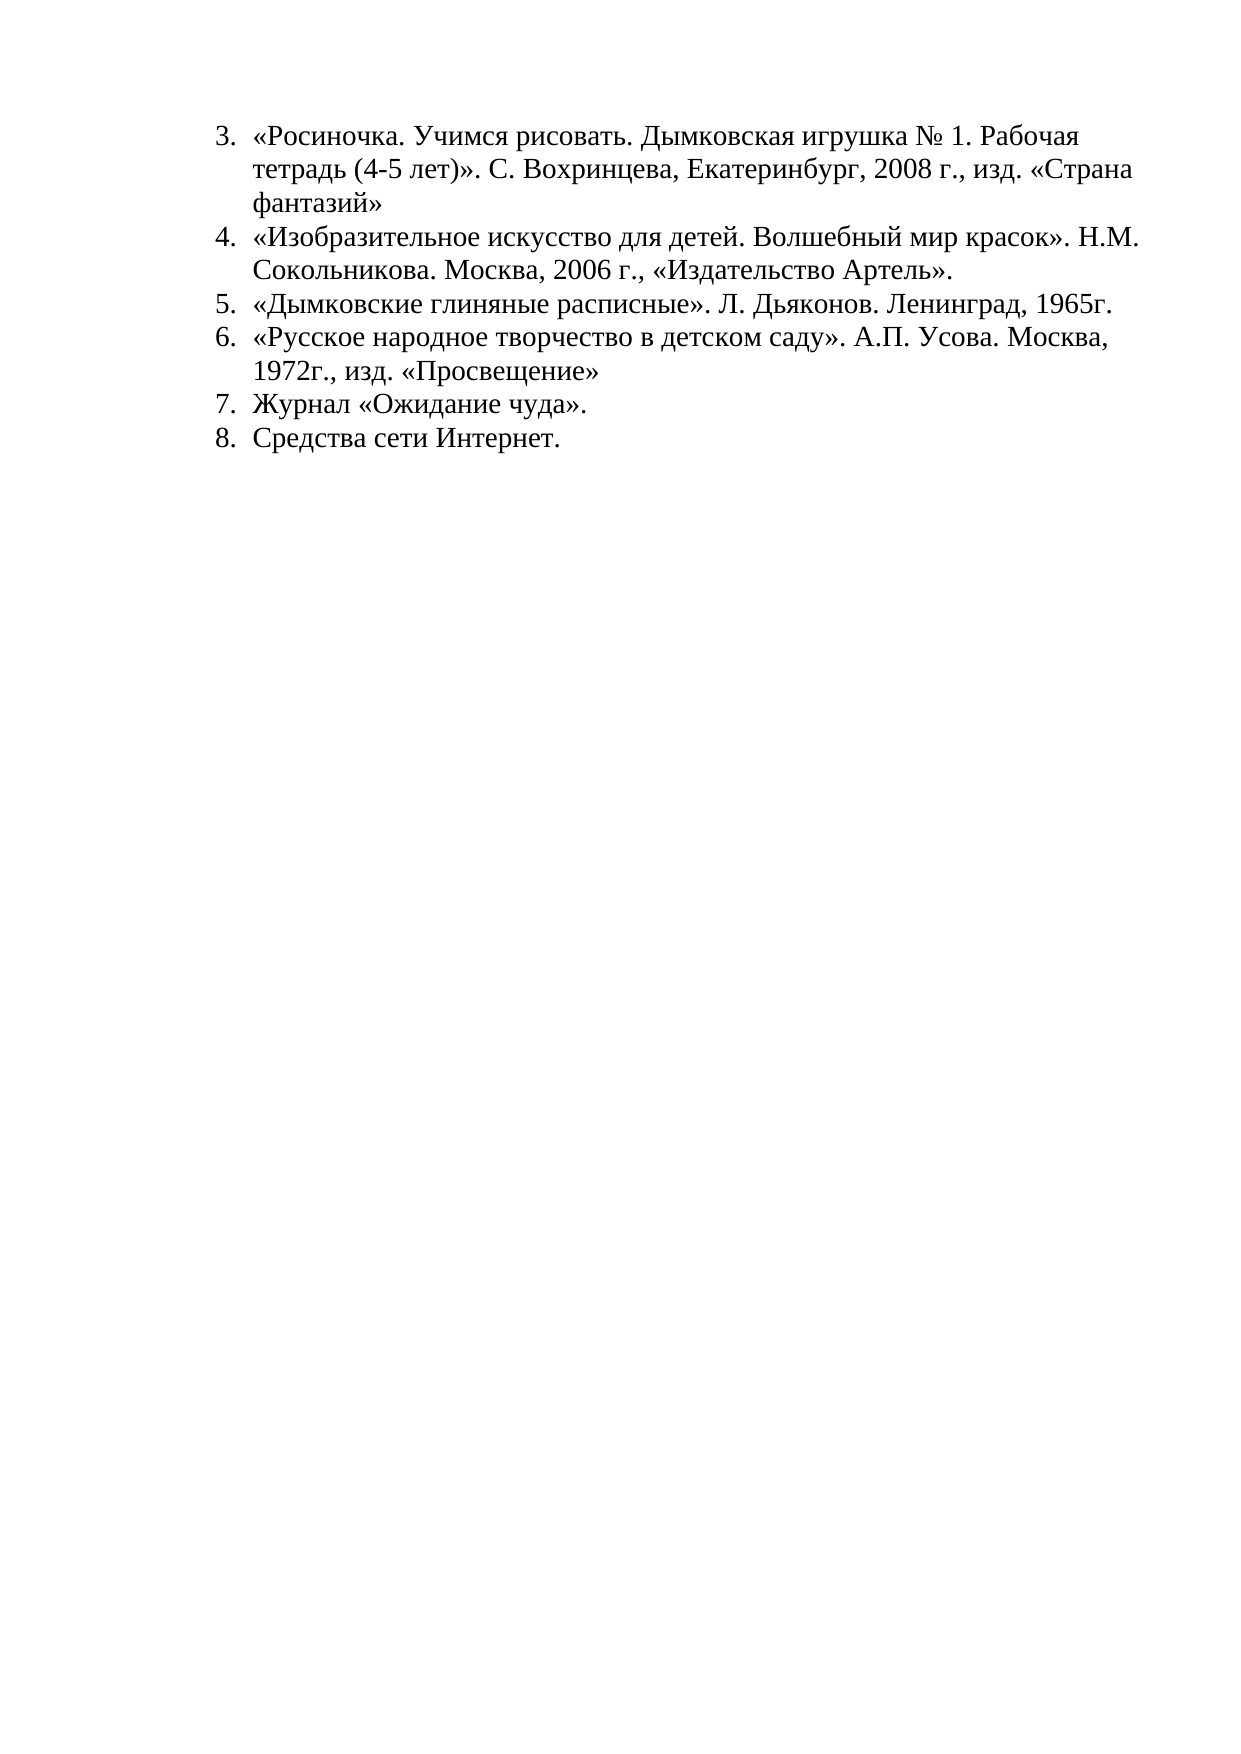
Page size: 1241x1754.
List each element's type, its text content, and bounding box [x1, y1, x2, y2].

list Журнал «Ожидание чуда». [215, 386, 1152, 420]
list Средства сети Интернет. [215, 420, 1152, 453]
list «Дымковские глиняные расписные». Л. Дьяконов. Ленинград, 1965г. [215, 286, 1152, 319]
list «Росиночка. Учимся рисовать. Дымковская игрушка № 1. Рабочая тетрадь (4-5 лет)». С. Вохринцева, Екатеринбург, 2008 г., изд. «Страна фантазий» [215, 118, 1152, 219]
list «Изобразительное искусство для детей. Волшебный мир красок». Н.М. Сокольникова. Москва, 2006 г., «Издательство Артель». [215, 219, 1152, 286]
list «Русское народное творчество в детском саду». А.П. Усова. Москва, 1972г., изд. «Просвещение» [215, 319, 1152, 386]
